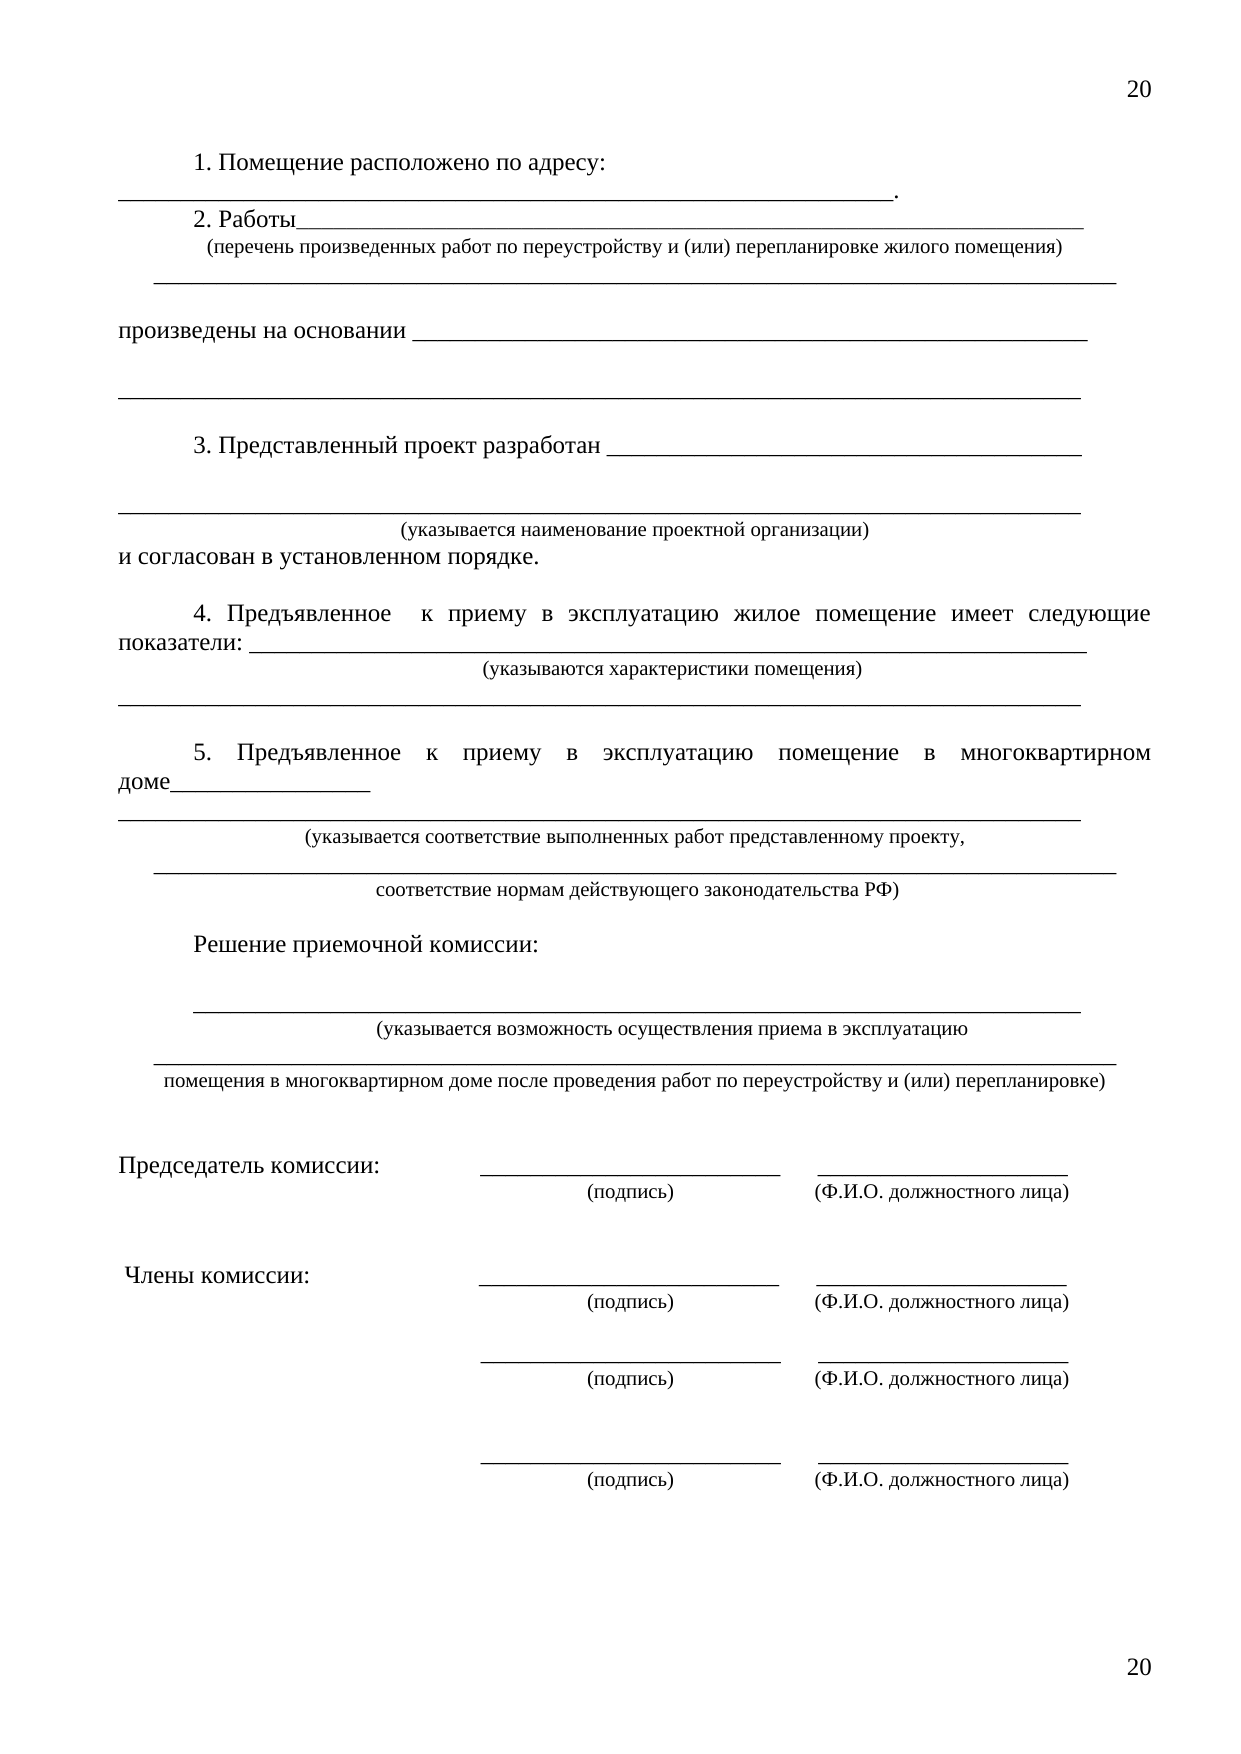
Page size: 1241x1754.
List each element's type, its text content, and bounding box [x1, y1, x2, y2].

text _____________________________________________________________________________ [118, 258, 1152, 287]
text (перечень произведенных работ по переустройству и (или) перепланировке жилого помещения) [118, 234, 1152, 258]
text _______________________________________________________________________ [118, 987, 1152, 1016]
text (указывается возможность осуществления приема в эксплуатацию [118, 1016, 1152, 1039]
text _____________________________________________________________________________ помещения в многоквартирном доме после проведения работ по переустройству и (или) перепланировке) [118, 1039, 1152, 1092]
text и согласован в установленном порядке. [118, 541, 1152, 569]
text ________________________ ____________________ [118, 1337, 1152, 1366]
text _____________________________________________________________________________ [118, 488, 1152, 517]
text 1. Помещение расположено по адресу: ______________________________________________________________. [118, 147, 1152, 204]
text Председатель комиссии: ________________________ ____________________ [118, 1150, 1152, 1179]
text 3. Представленный проект разработан ______________________________________ [118, 431, 1152, 459]
text соответствие нормам действующего законодательства РФ) [118, 876, 1152, 901]
text (подпись) (Ф.И.О. должностного лица) [118, 1289, 1152, 1313]
text (подпись) (Ф.И.О. должностного лица) [118, 1366, 1152, 1390]
text (указывается соответствие выполненных работ представленному проекту, _____________________________________________________________________________ [118, 824, 1152, 876]
text 2. Работы_______________________________________________________________ [118, 204, 1152, 234]
text (указывается наименование проектной организации) [118, 517, 1152, 541]
text Члены комиссии: ________________________ ____________________ [118, 1260, 1152, 1289]
text 4. Предъявленное к приему в эксплуатацию жилое помещение имеет следующие показатели: ___________________________________________________________________ [118, 598, 1152, 656]
text (подпись) (Ф.И.О. должностного лица) [118, 1179, 1152, 1203]
text (указываются характеристики помещения) [118, 656, 1152, 680]
text произведены на основании ______________________________________________________ [118, 316, 1152, 344]
text ________________________ ____________________ [118, 1438, 1152, 1467]
text 5. Предъявленное к приему в эксплуатацию помещение в многоквартирном доме________________ [118, 737, 1152, 795]
text _____________________________________________________________________________ [118, 795, 1152, 824]
text _____________________________________________________________________________ [118, 680, 1152, 709]
text Решение приемочной комиссии: [118, 929, 1152, 958]
text _____________________________________________________________________________ [118, 373, 1152, 402]
text (подпись) (Ф.И.О. должностного лица) [118, 1467, 1152, 1491]
